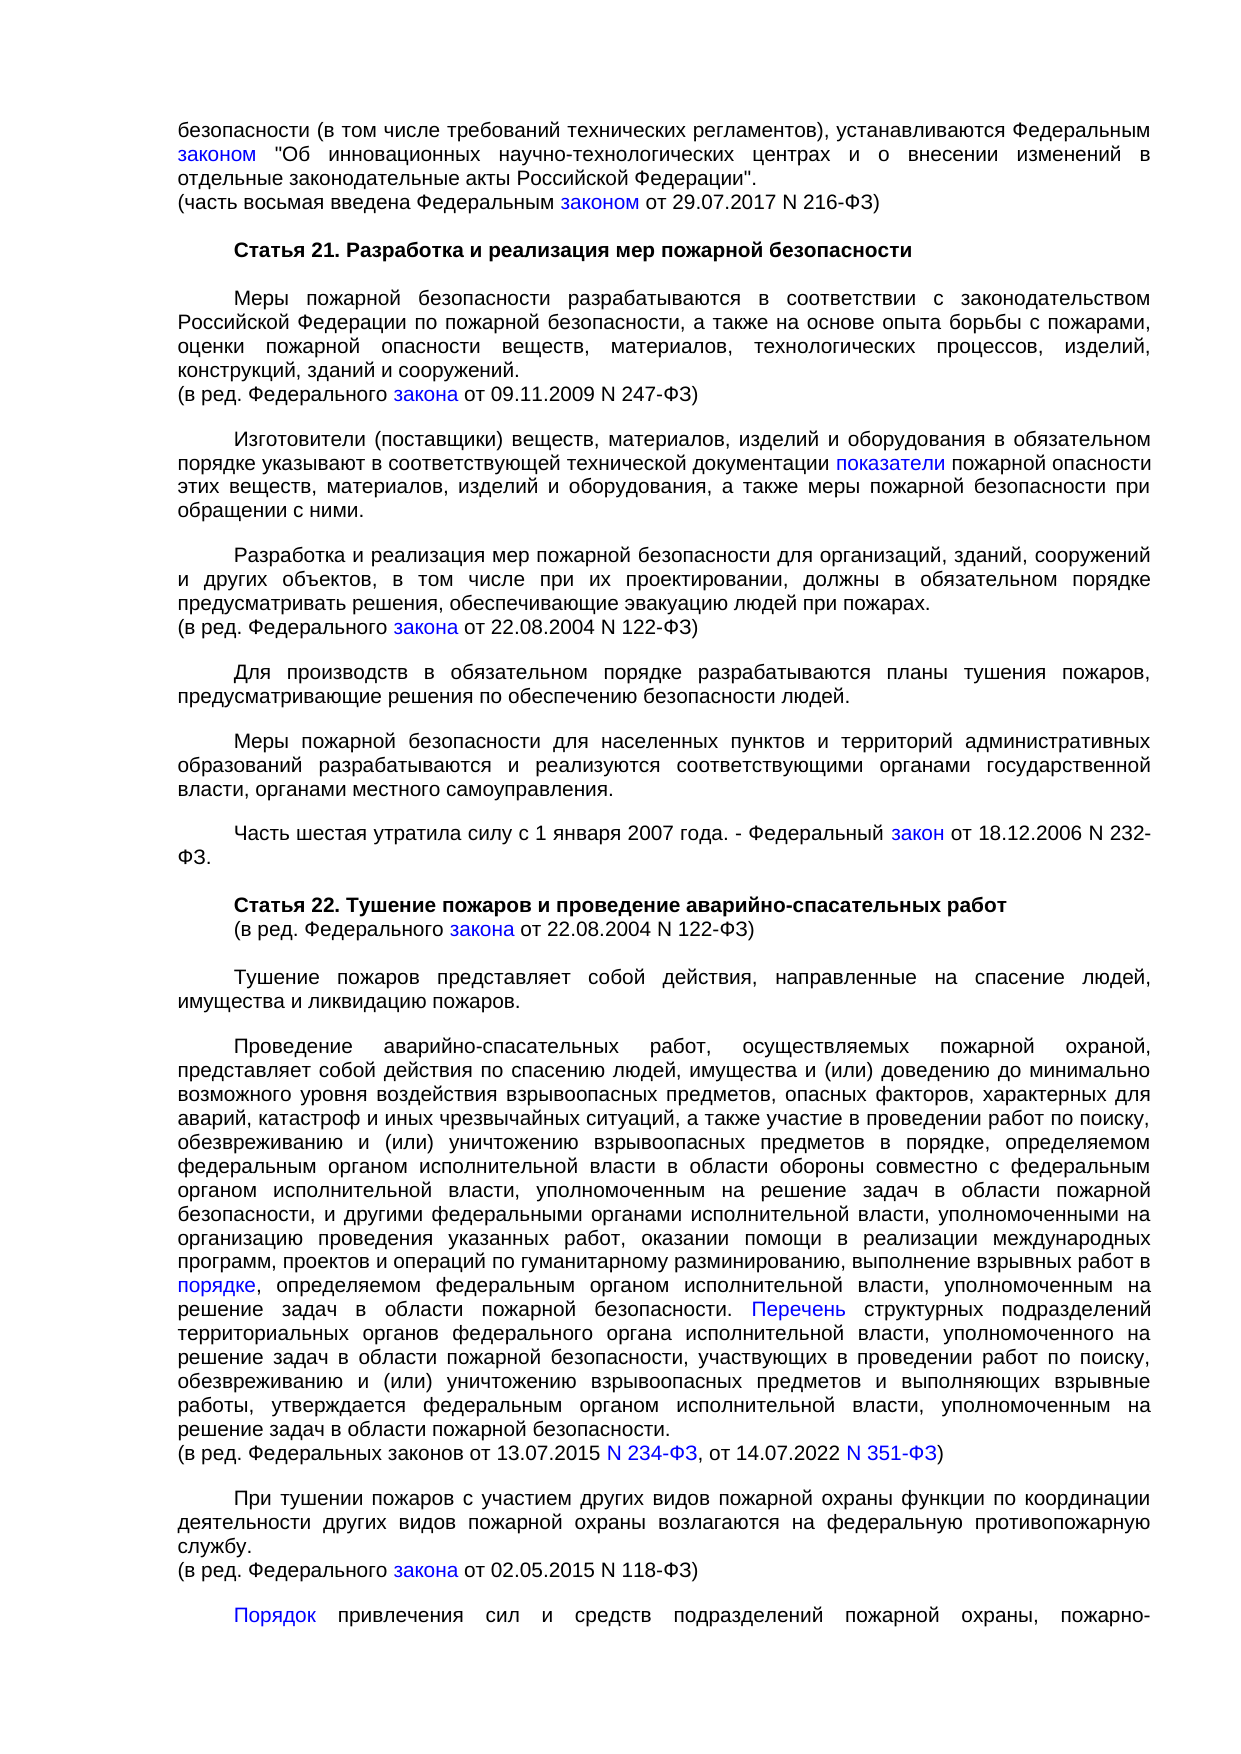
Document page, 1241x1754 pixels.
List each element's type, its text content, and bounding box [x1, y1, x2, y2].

text Проведение аварийно-спасательных работ, осуществляемых пожарной охраной, представляет собой действия по спасению людей, имущества и (или) доведению до минимально возможного уровня воздействия взрывоопасных предметов, опасных факторов, характерных для аварий, катастроф и иных чрезвычайных ситуаций, а также участие в проведении работ по поиску, обезвреживанию и (или) уничтожению взрывоопасных предметов в порядке, определяемом федеральным органом исполнительной власти в области обороны совместно с федеральным органом исполнительной власти, уполномоченным на решение задач в области пожарной безопасности, и другими федеральными органами исполнительной власти, уполномоченными на организацию проведения указанных работ, оказании помощи в реализации международных программ, проектов и операций по гуманитарному разминированию, выполнение взрывных работ в порядке, определяемом федеральным органом исполнительной власти, уполномоченным на решение задач в области пожарной безопасности. Перечень структурных подразделений территориальных органов федерального органа исполнительной власти, уполномоченного на решение задач в области пожарной безопасности, участвующих в проведении работ по поиску, обезвреживанию и (или) уничтожению взрывоопасных предметов и выполняющих взрывные работы, утверждается федеральным органом исполнительной власти, уполномоченным на решение задач в области пожарной безопасности. [177, 1034, 1152, 1441]
title Статья 21. Разработка и реализация мер пожарной безопасности [177, 238, 1152, 262]
title Статья 22. Тушение пожаров и проведение аварийно-спасательных работ [177, 893, 1152, 917]
text (в ред. Федерального закона от 02.05.2015 N 118-ФЗ) [177, 1558, 1152, 1582]
text При тушении пожаров с участием других видов пожарной охраны функции по координации деятельности других видов пожарной охраны возлагаются на федеральную противопожарную службу. [177, 1486, 1152, 1558]
text Меры пожарной безопасности для населенных пунктов и территорий административных образований разрабатываются и реализуются соответствующими органами государственной власти, органами местного самоуправления. [177, 728, 1152, 800]
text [177, 118, 1152, 190]
text Изготовители (поставщики) веществ, материалов, изделий и оборудования в обязательном порядке указывают в соответствующей технической документации показатели пожарной опасности этих веществ, материалов, изделий и оборудования, а также меры пожарной безопасности при обращении с ними. [177, 426, 1152, 522]
text Тушение пожаров представляет собой действия, направленные на спасение людей, имущества и ликвидацию пожаров. [177, 965, 1152, 1013]
text (в ред. Федерального закона от 22.08.2004 N 122-ФЗ) [177, 917, 1152, 941]
text Для производств в обязательном порядке разрабатываются планы тушения пожаров, предусматривающие решения по обеспечению безопасности людей. [177, 660, 1152, 708]
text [177, 1602, 1152, 1626]
text Меры пожарной безопасности разрабатываются в соответствии с законодательством Российской Федерации по пожарной безопасности, а также на основе опыта борьбы с пожарами, оценки пожарной опасности веществ, материалов, технологических процессов, изделий, конструкций, зданий и сооружений. [177, 286, 1152, 382]
text Часть шестая утратила силу с 1 января 2007 года. - Федеральный закон от 18.12.2006 N 232-ФЗ. [177, 821, 1152, 869]
text (часть восьмая введена Федеральным законом от 29.07.2017 N 216-ФЗ) [177, 190, 1152, 214]
text (в ред. Федерального закона от 09.11.2009 N 247-ФЗ) [177, 382, 1152, 406]
text Разработка и реализация мер пожарной безопасности для организаций, зданий, сооружений и других объектов, в том числе при их проектировании, должны в обязательном порядке предусматривать решения, обеспечивающие эвакуацию людей при пожарах. [177, 543, 1152, 615]
text (в ред. Федеральных законов от 13.07.2015 N 234-ФЗ, от 14.07.2022 N 351-ФЗ) [177, 1441, 1152, 1465]
text (в ред. Федерального закона от 22.08.2004 N 122-ФЗ) [177, 615, 1152, 639]
